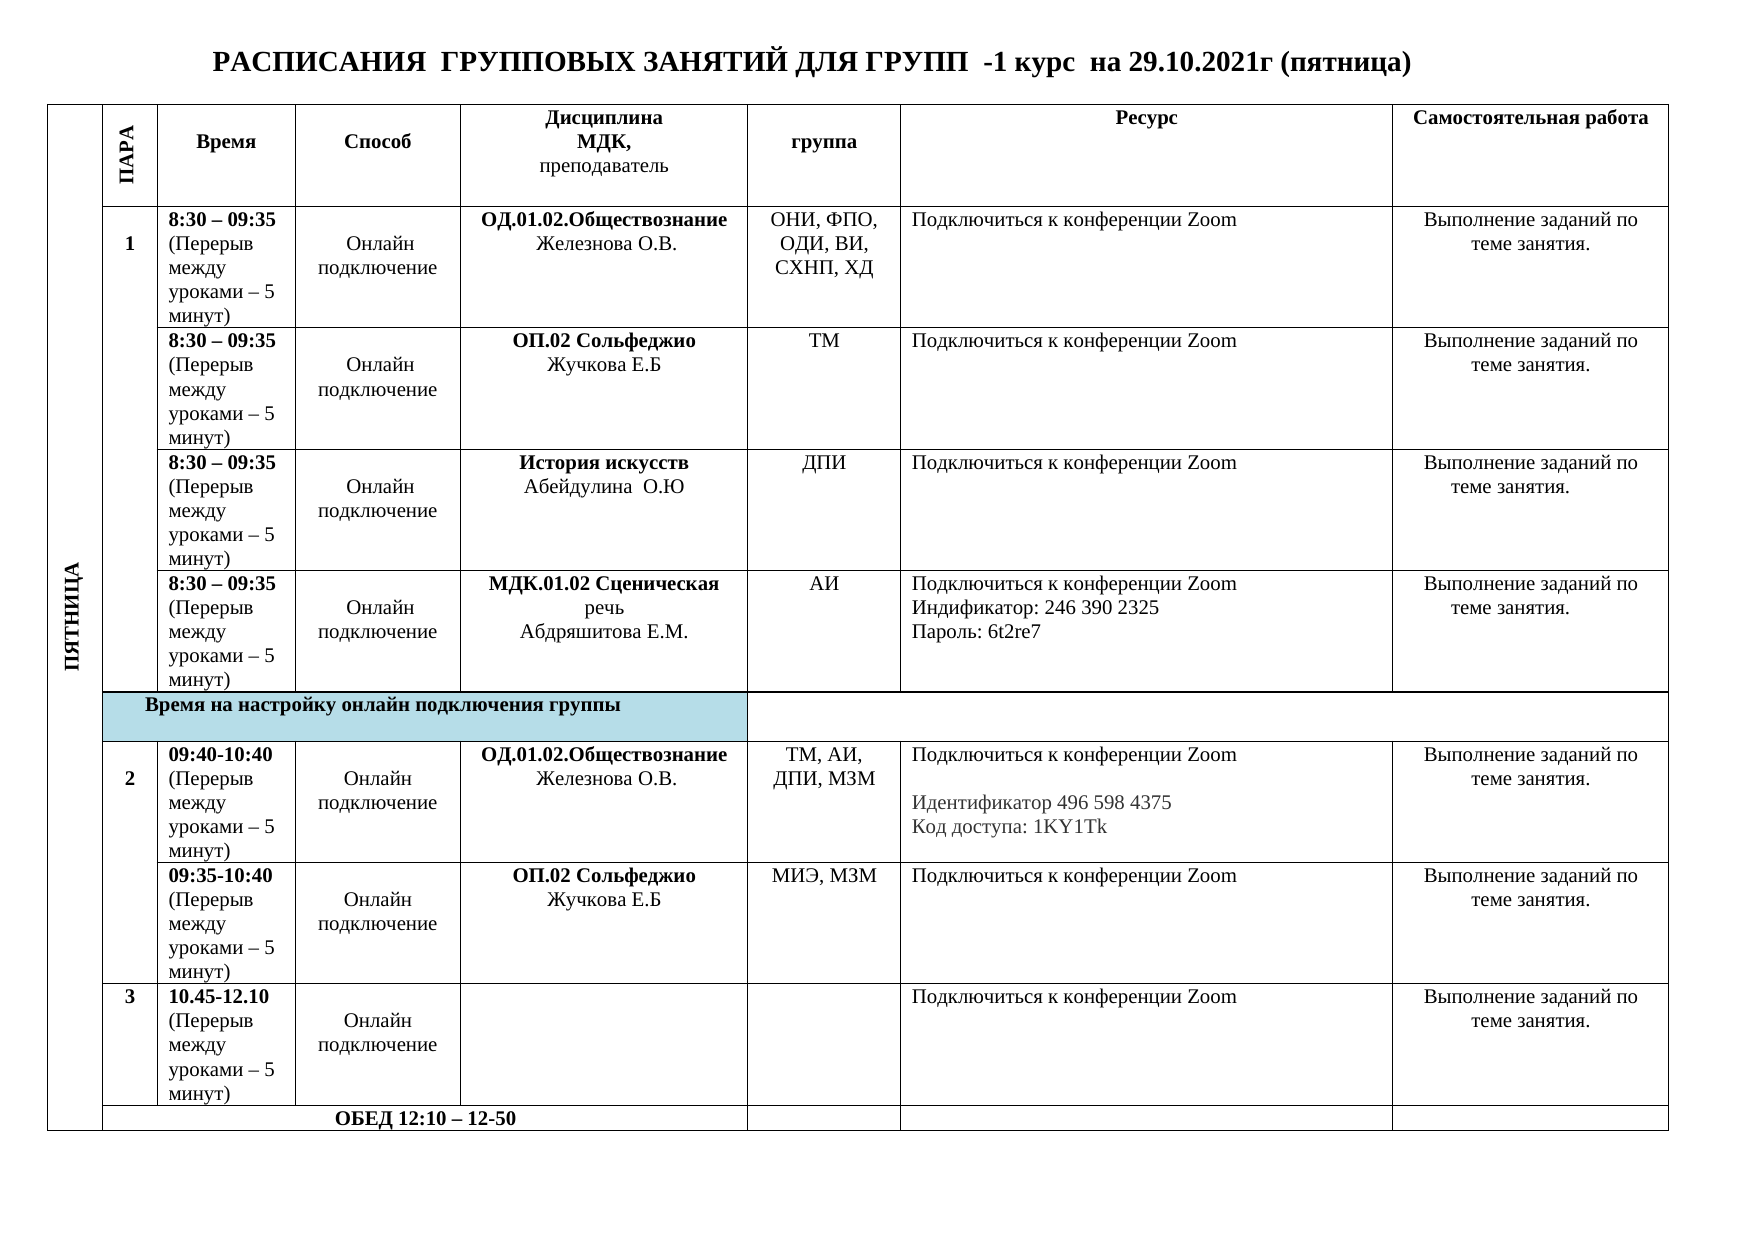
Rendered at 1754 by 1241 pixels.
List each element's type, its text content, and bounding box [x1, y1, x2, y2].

table_cell 09:35-10:40 (Перерыв между уроками – 5 минут) [158, 863, 295, 983]
table_cell 09:40-10:40 (Перерыв между уроками – 5 минут) [158, 742, 295, 862]
table_cell Выполнение заданий по теме занятия. [1393, 984, 1668, 1104]
table_cell 8:30 – 09:35 (Перерыв между уроками – 5 минут) [158, 450, 295, 570]
table_cell Онлайн подключение [296, 328, 460, 449]
table_cell ДПИ [748, 450, 900, 570]
table_cell [748, 984, 900, 1104]
table_cell ОП.02 Сольфеджио Жучкова Е.Б [461, 863, 747, 983]
table_cell Выполнение заданий по теме занятия. [1393, 450, 1668, 570]
table_header Самостоятельная работа [1393, 105, 1668, 206]
table_cell ОНИ, ФПО, ОДИ, ВИ, СХНП, ХД [748, 207, 900, 327]
table_cell Выполнение заданий по теме занятия. [1393, 863, 1668, 983]
table_cell МИЭ, МЗМ [748, 863, 900, 983]
table_cell [461, 984, 747, 1104]
table_cell Подключиться к конференции Zoom [901, 863, 1392, 983]
table_cell 2 [103, 742, 157, 983]
table_header Способ [296, 105, 460, 206]
table_cell 10.45-12.10 (Перерыв между уроками – 5 минут) [158, 984, 295, 1104]
table_cell Онлайн подключение [296, 984, 460, 1104]
table_cell Подключиться к конференции Zoom [901, 328, 1392, 449]
table_header Ресурс [901, 105, 1392, 206]
table_cell История искусств Абейдулина О.Ю [461, 450, 747, 570]
table_cell ОБЕД 12:10 – 12-50 [103, 1106, 747, 1130]
table_cell АИ [748, 571, 900, 691]
table_cell Онлайн подключение [296, 863, 460, 983]
table_cell Выполнение заданий по теме занятия. [1393, 328, 1668, 449]
table_cell Выполнение заданий по теме занятия. [1393, 742, 1668, 862]
table_header ПЯТНИЦА [48, 105, 102, 1130]
table_cell Онлайн подключение [296, 571, 460, 691]
table_cell Время на настройку онлайн подключения группы [103, 693, 747, 741]
table_cell Выполнение заданий по теме занятия. [1393, 207, 1668, 327]
table_cell [748, 693, 1668, 741]
table_cell Подключиться к конференции Zoom [901, 450, 1392, 570]
table_cell [901, 1106, 1392, 1130]
table_cell МДК.01.02 Сценическая речь Абдряшитова Е.М. [461, 571, 747, 691]
table_header ПАРА [103, 105, 157, 206]
table_cell Онлайн подключение [296, 450, 460, 570]
table_cell 3 [103, 984, 157, 1104]
table_cell [1393, 1106, 1668, 1130]
table_header Время [158, 105, 295, 206]
table_cell ТМ, АИ, ДПИ, МЗМ [748, 742, 900, 862]
table_cell [748, 1106, 900, 1130]
table_header Дисциплина МДК, преподаватель [461, 105, 747, 206]
table_cell 1 [103, 207, 157, 691]
table_cell ОП.02 Сольфеджио Жучкова Е.Б [461, 328, 747, 449]
text РАСПИСАНИЯ ГРУППОВЫХ ЗАНЯТИЙ ДЛЯ ГРУПП -1 курс на 29.10.2021г (пятница) [59, 44, 1565, 78]
table_cell Подключиться к конференции Zoom Индификатор: 246 390 2325 Пароль: 6t2re7 [901, 571, 1392, 691]
table_cell ОД.01.02.Обществознание Железнова О.В. [461, 742, 747, 862]
table_cell 8:30 – 09:35 (Перерыв между уроками – 5 минут) [158, 571, 295, 691]
table_cell Онлайн подключение [296, 207, 460, 327]
table_cell Подключиться к конференции Zoom Идентификатор 496 598 4375 Код доступа: 1KY1Tk [901, 742, 1392, 862]
table_cell Подключиться к конференции Zoom [901, 207, 1392, 327]
table_header группа [748, 105, 900, 206]
table_cell ОД.01.02.Обществознание Железнова О.В. [461, 207, 747, 327]
table_cell Подключиться к конференции Zoom [901, 984, 1392, 1104]
table_cell 8:30 – 09:35 (Перерыв между уроками – 5 минут) [158, 207, 295, 327]
table_cell Онлайн подключение [296, 742, 460, 862]
table_cell ТМ [748, 328, 900, 449]
table_cell Выполнение заданий по теме занятия. [1393, 571, 1668, 691]
table_cell 8:30 – 09:35 (Перерыв между уроками – 5 минут) [158, 328, 295, 449]
